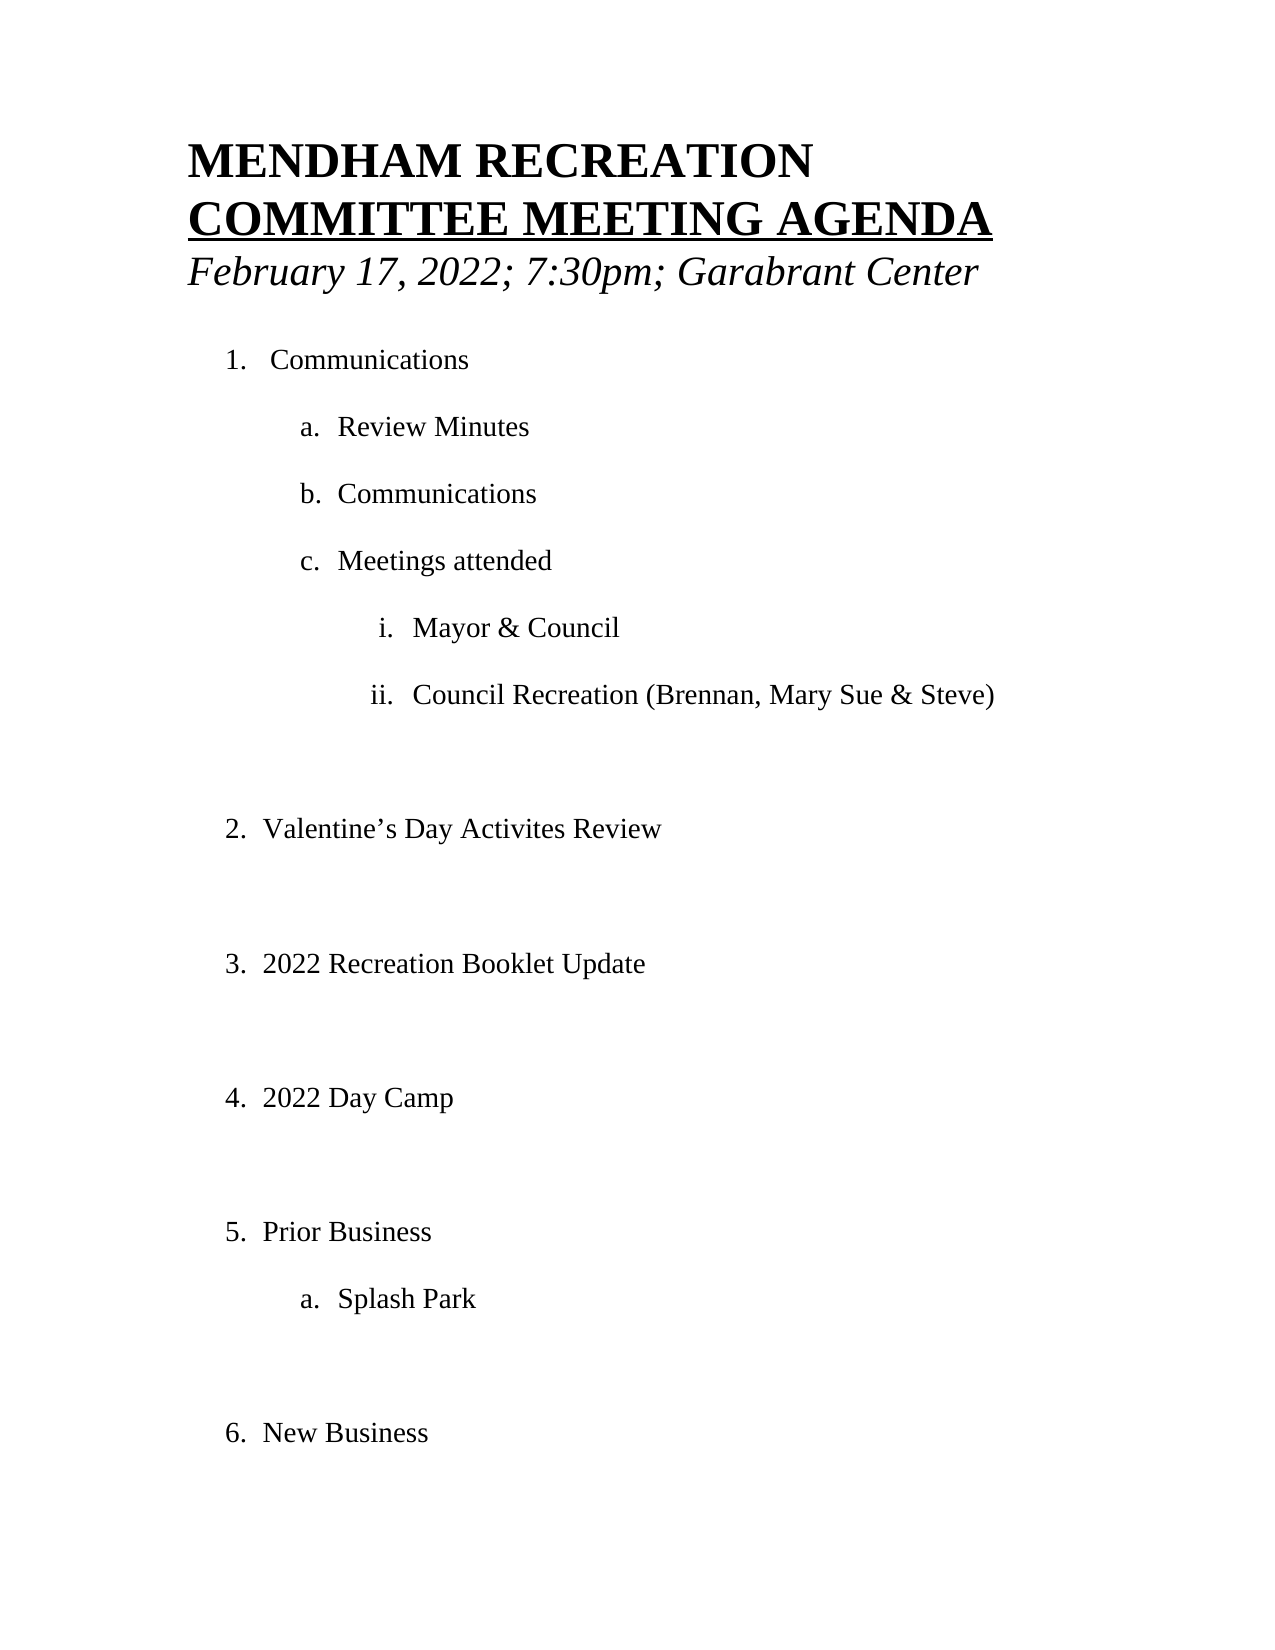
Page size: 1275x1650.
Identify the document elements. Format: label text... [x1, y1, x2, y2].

list Council Recreation (Brennan, Mary Sue & Steve) [394, 677, 1106, 711]
list Valentine’s Day Activites Review [225, 812, 1106, 845]
list New Business [225, 1415, 1106, 1449]
list 2022 Day Camp [225, 1080, 1106, 1113]
list Mayor & Council [394, 610, 1106, 644]
list Communications [300, 476, 1106, 510]
list Prior Business [225, 1214, 1106, 1248]
list Communications [225, 342, 1106, 376]
list 2022 Recreation Booklet Update [225, 946, 1106, 979]
text MENDHAM RECREATION COMMITTEE MEETING AGENDA [187, 131, 1106, 246]
text February 17, 2022; 7:30pm; Garabrant Center [187, 246, 1106, 294]
list Splash Park [300, 1281, 1106, 1315]
list Review Minutes [300, 409, 1106, 443]
list Meetings attended [300, 543, 1106, 577]
